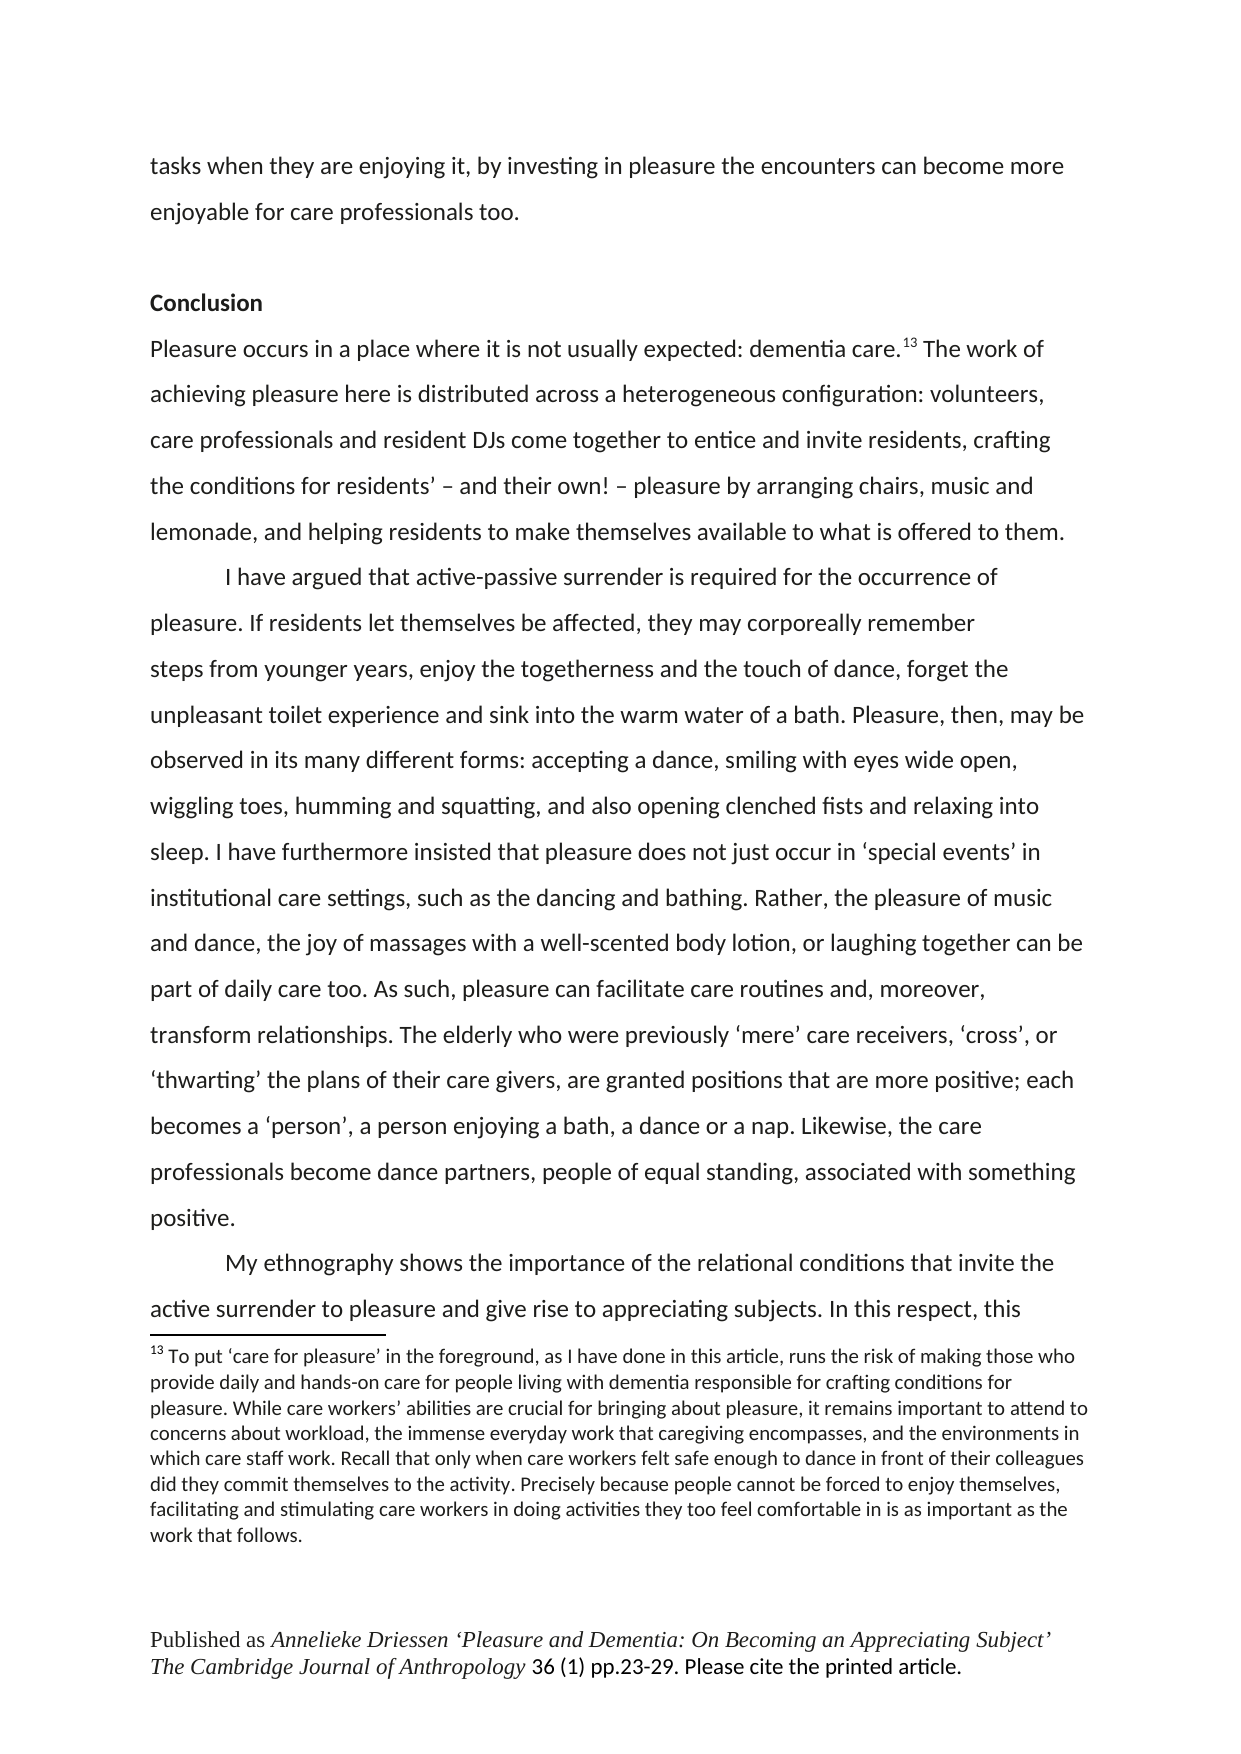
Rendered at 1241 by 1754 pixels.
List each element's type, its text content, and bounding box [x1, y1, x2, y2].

text Pleasure occurs in a place where it is not usually expected: dementia care. The work of achieving pleasure here is distributed across a heterogeneous configuration: volunteers, care professionals and resident DJs come together to entice and invite residents, crafting the conditions for residents’ – and their own! – pleasure by arranging chairs, music and lemonade, and helping residents to make themselves available to what is offered to them. [150, 333, 1090, 546]
text steps from younger years, enjoy the togetherness and the touch of dance, forget the unpleasant toilet experience and sink into the warm water of a bath. Pleasure, then, may be observed in its many different forms: accepting a dance, smiling with eyes wide open, wiggling toes, humming and squatting, and also opening clenched fists and relaxing into sleep. I have furthermore insisted that pleasure does not just occur in ‘special events’ in institutional care settings, such as the dancing and bathing. Rather, the pleasure of music and dance, the joy of massages with a well-scented body lotion, or laughing together can be part of daily care too. As such, pleasure can facilitate care routines and, moreover, transform relationships. The elderly who were previously ‘mere’ care receivers, ‘cross’, or ‘thwarting’ the plans of their care givers, are granted positions that are more positive; each becomes a ‘person’, a person enjoying a bath, a dance or a nap. Likewise, the care professionals become dance partners, people of equal standing, associated with something positive. [150, 653, 1090, 1232]
text Conclusion [150, 287, 1090, 318]
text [150, 150, 1090, 226]
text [150, 1247, 1090, 1324]
text I have argued that active-passive surrender is required for the occurrence of pleasure. If residents let themselves be affected, they may corporeally remember [150, 562, 1090, 638]
